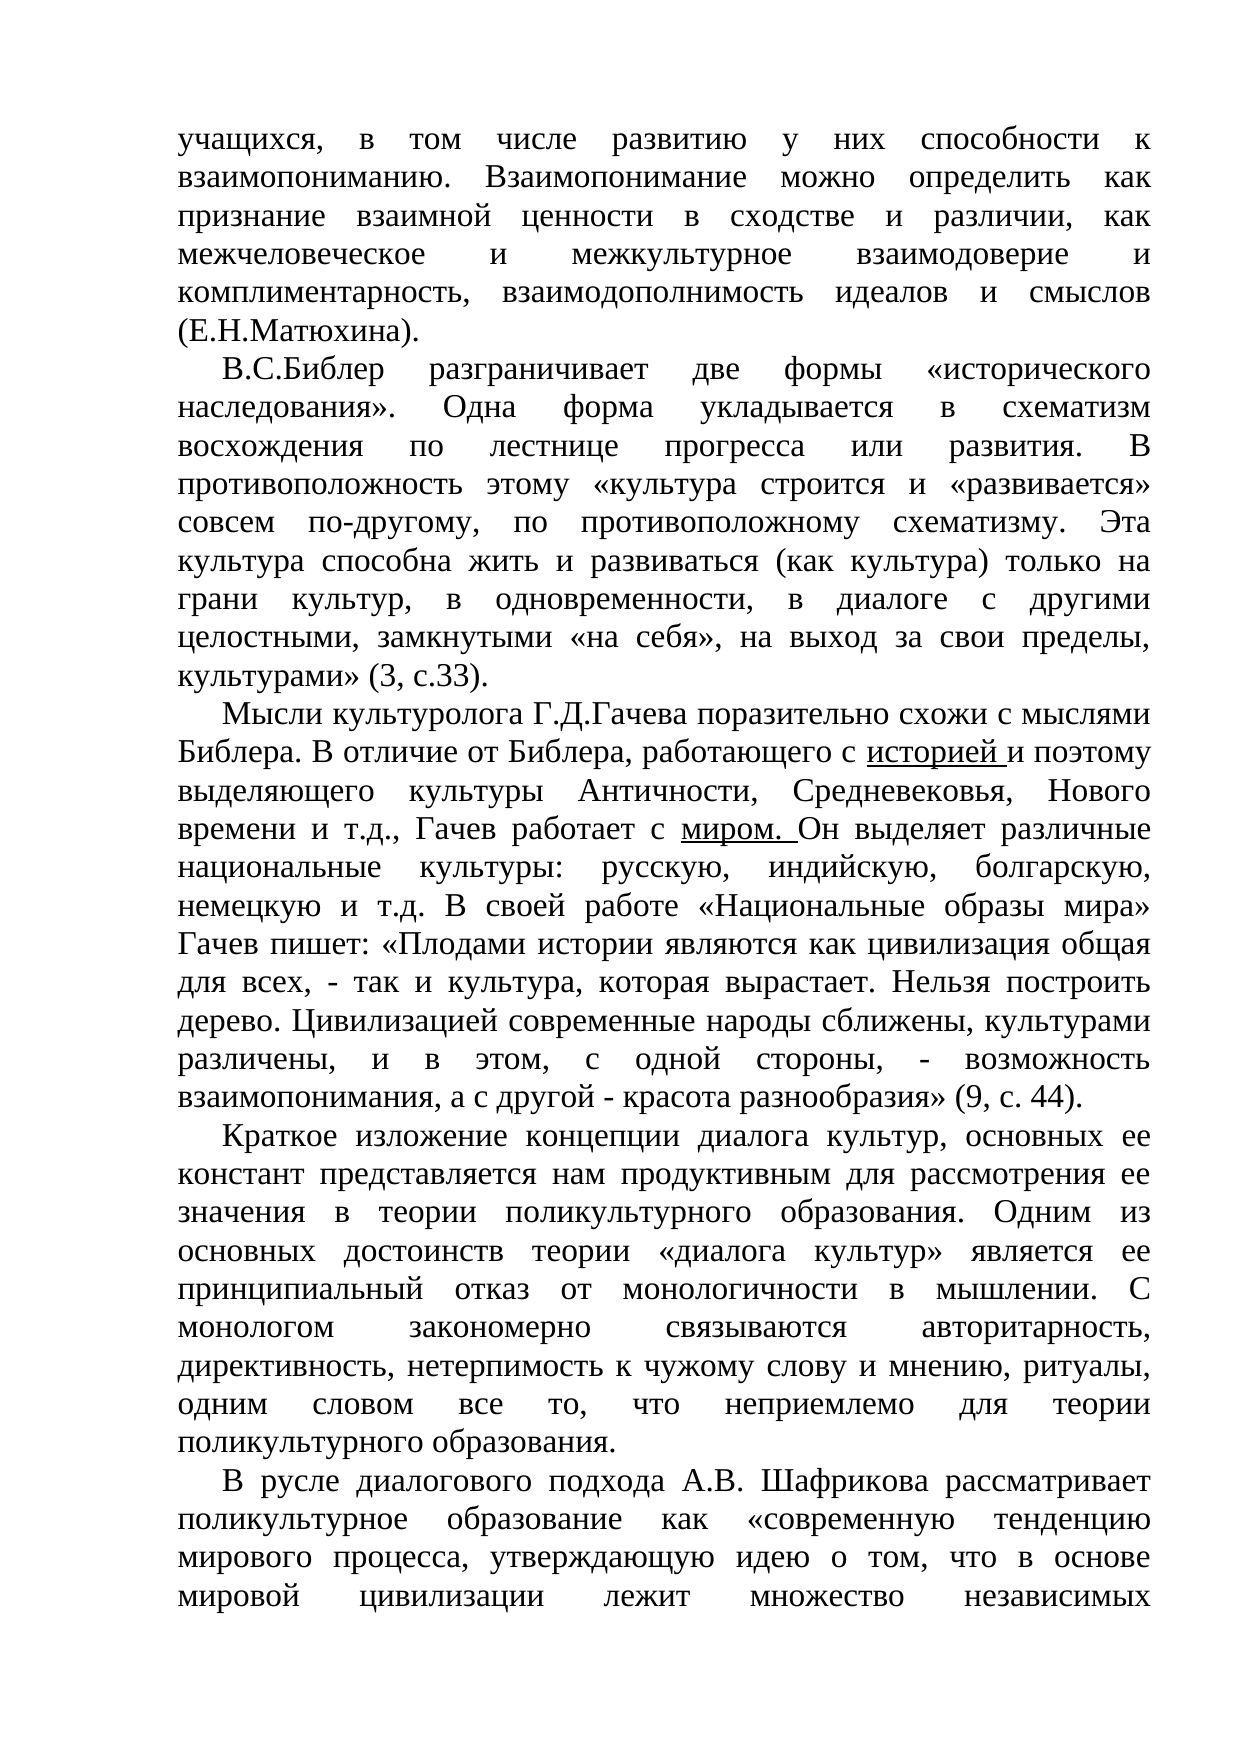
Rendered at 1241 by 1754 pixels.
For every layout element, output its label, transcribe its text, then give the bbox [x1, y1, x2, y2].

text Краткое изложение концепции диалога культур, основных ее констант представляется нам продуктивным для рассмотрения ее значения в теории поликультурного образования. Одним из основных достоинств теории «диалога культур» является ее принципиальный отказ от монологичности в мышлении. С монологом закономерно связываются авторитарность, директивность, нетерпимость к чужому слову и мнению, ритуалы, одним словом все то, что неприемлемо для теории поликультурного образования. [177, 1115, 1152, 1460]
text Мысли культуролога Г.Д.Гачева поразительно схожи с мыслями Библера. В отличие от Библера, работающего с историей и поэтому выделяющего культуры Античности, Средневековья, Нового времени и т.д., Гачев работает с миром. Он выделяет различные национальные культуры: русскую, индийскую, болгарскую, немецкую и т.д. В своей работе «Национальные образы мира» Гачев пишет: «Плодами истории являются как цивилизация общая для всех, - так и культура, которая вырастает. Нельзя построить дерево. Цивилизацией современные народы сближены, культурами различены, и в этом, с одной стороны, - возможность взаимопонимания, а с другой - красота разнообразия» (9, с. 44). [177, 693, 1152, 1115]
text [177, 118, 1152, 348]
text В.С.Библер разграничивает две формы «исторического наследования». Одна форма укладывается в схематизм восхождения по лестнице прогресса или развития. В противоположность этому «культура строится и «развивается» совсем по-другому, по противоположному схематизму. Эта культура способна жить и развиваться (как культура) только на грани культур, в одновременности, в диалоге с другими целостными, замкнутыми «на себя», на выход за свои пределы, культурами» (3, с.33). [177, 348, 1152, 693]
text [177, 1460, 1152, 1613]
